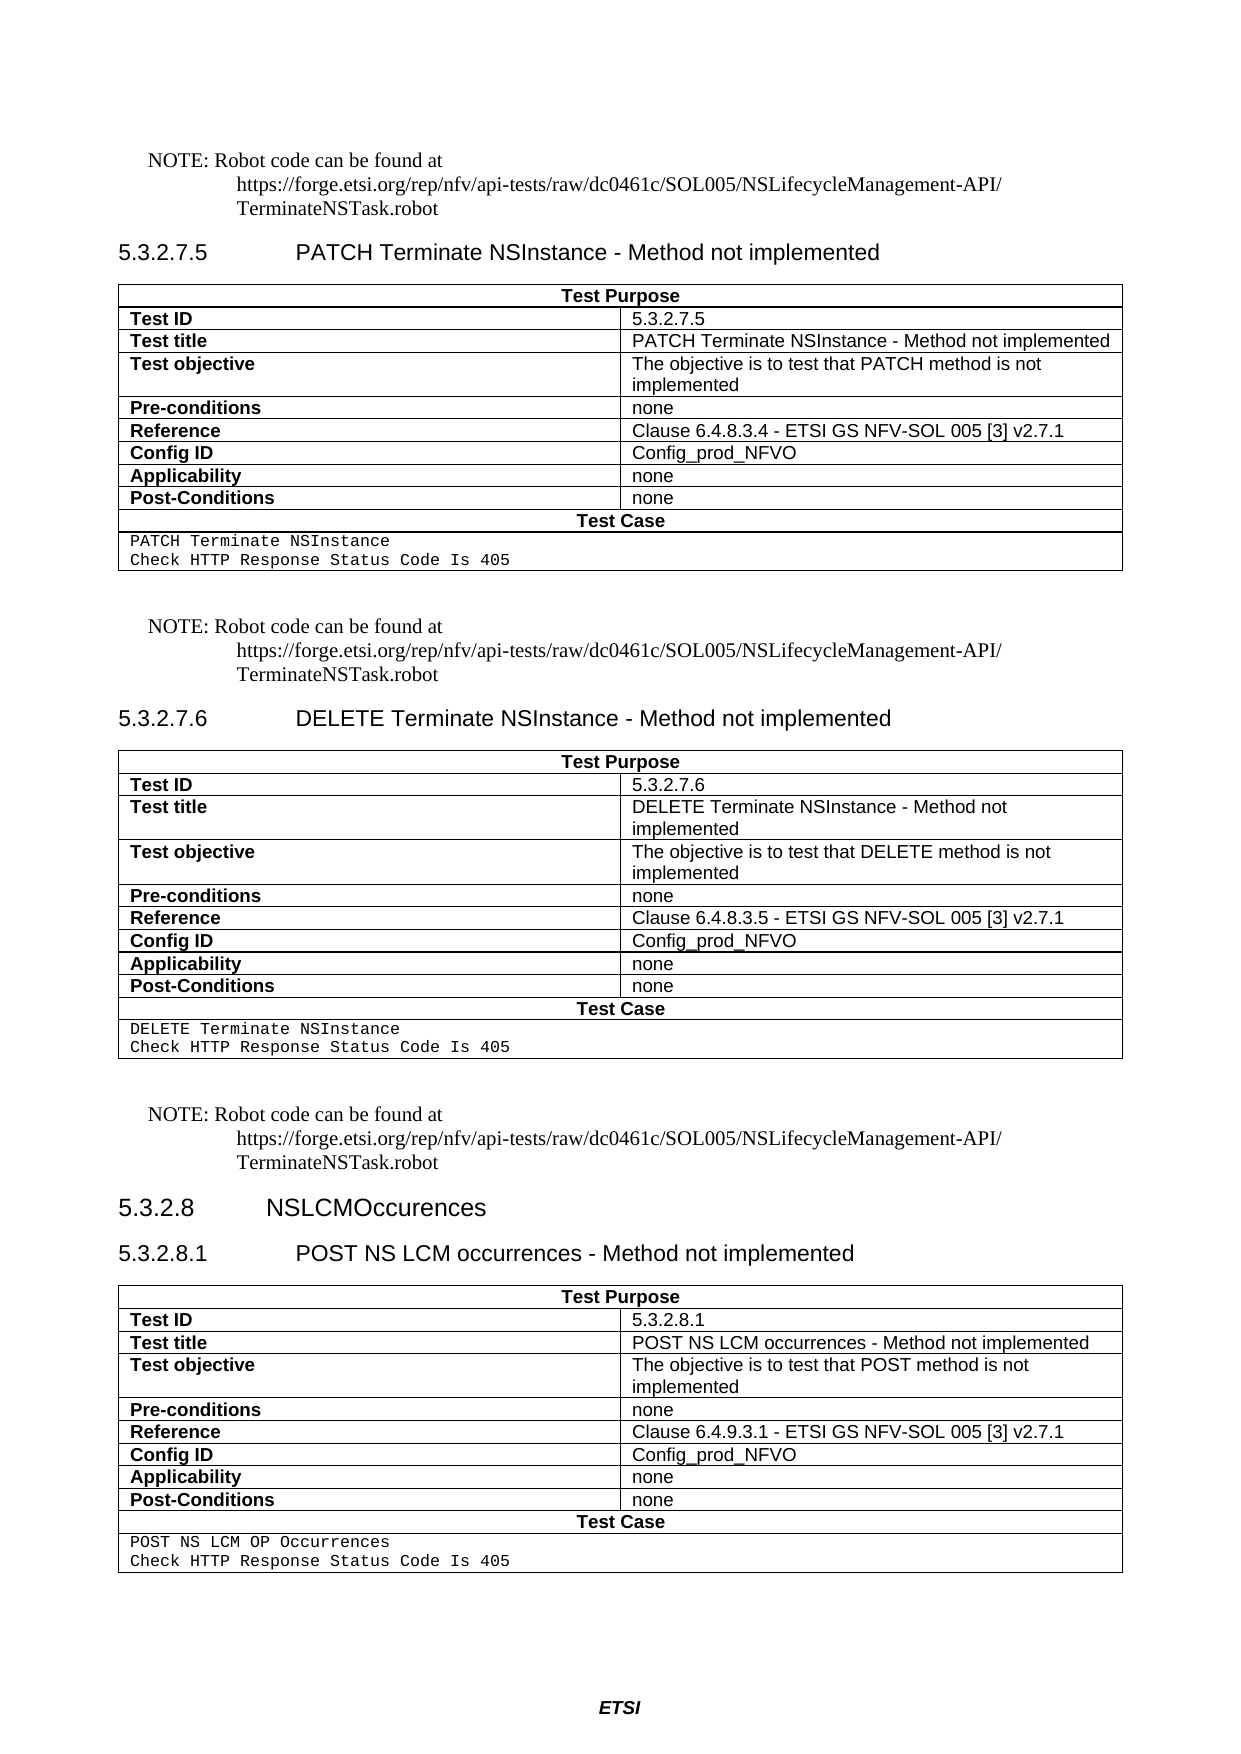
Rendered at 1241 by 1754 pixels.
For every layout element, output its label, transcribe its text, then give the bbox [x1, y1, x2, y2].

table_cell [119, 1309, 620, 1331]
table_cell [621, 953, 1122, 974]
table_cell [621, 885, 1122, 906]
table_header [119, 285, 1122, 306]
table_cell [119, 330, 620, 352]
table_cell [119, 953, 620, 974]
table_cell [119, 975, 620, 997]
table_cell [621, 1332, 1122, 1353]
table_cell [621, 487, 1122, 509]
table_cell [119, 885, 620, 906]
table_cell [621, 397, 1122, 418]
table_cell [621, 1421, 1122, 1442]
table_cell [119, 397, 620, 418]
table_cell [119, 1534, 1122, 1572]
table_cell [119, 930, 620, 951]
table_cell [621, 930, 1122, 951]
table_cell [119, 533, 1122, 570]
text NOTE: Robot code can be found at https://forge.etsi.org/rep/nfv/api-tests/raw/dc0461c/SOL005/NSLifecycleManagement-API/TerminateNSTask.robot [148, 1102, 1122, 1174]
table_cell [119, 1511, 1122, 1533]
subtitle 5.3.2.7.6 DELETE Terminate NSInstance - Method not implemented [118, 705, 1122, 731]
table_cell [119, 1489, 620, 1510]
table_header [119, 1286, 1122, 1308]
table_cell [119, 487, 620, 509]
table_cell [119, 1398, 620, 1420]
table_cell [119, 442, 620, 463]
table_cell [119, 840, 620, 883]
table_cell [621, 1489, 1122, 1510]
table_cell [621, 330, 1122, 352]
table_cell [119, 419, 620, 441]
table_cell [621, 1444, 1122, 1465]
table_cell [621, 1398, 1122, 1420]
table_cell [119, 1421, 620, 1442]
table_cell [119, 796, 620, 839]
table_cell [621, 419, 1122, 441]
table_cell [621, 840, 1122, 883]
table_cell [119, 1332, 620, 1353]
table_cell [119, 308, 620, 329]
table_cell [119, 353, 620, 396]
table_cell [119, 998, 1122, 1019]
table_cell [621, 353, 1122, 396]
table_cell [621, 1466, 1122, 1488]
subtitle 5.3.2.8.1 POST NS LCM occurrences - Method not implemented [118, 1240, 1122, 1267]
text NOTE: Robot code can be found at https://forge.etsi.org/rep/nfv/api-tests/raw/dc0461c/SOL005/NSLifecycleManagement-API/TerminateNSTask.robot [148, 148, 1122, 220]
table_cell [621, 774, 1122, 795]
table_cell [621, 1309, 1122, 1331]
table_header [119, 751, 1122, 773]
subtitle 5.3.2.8 NSLCMOccurences [118, 1193, 1122, 1221]
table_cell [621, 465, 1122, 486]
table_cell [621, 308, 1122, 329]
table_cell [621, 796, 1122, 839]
subtitle 5.3.2.7.5 PATCH Terminate NSInstance - Method not implemented [118, 239, 1122, 265]
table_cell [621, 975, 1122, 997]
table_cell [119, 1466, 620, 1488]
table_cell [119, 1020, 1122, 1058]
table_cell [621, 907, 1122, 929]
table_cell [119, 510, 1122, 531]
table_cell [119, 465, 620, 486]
text NOTE: Robot code can be found at https://forge.etsi.org/rep/nfv/api-tests/raw/dc0461c/SOL005/NSLifecycleManagement-API/TerminateNSTask.robot [148, 614, 1122, 686]
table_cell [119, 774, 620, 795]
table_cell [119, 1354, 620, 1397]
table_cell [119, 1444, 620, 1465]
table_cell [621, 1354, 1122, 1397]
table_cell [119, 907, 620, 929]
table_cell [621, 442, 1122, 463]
